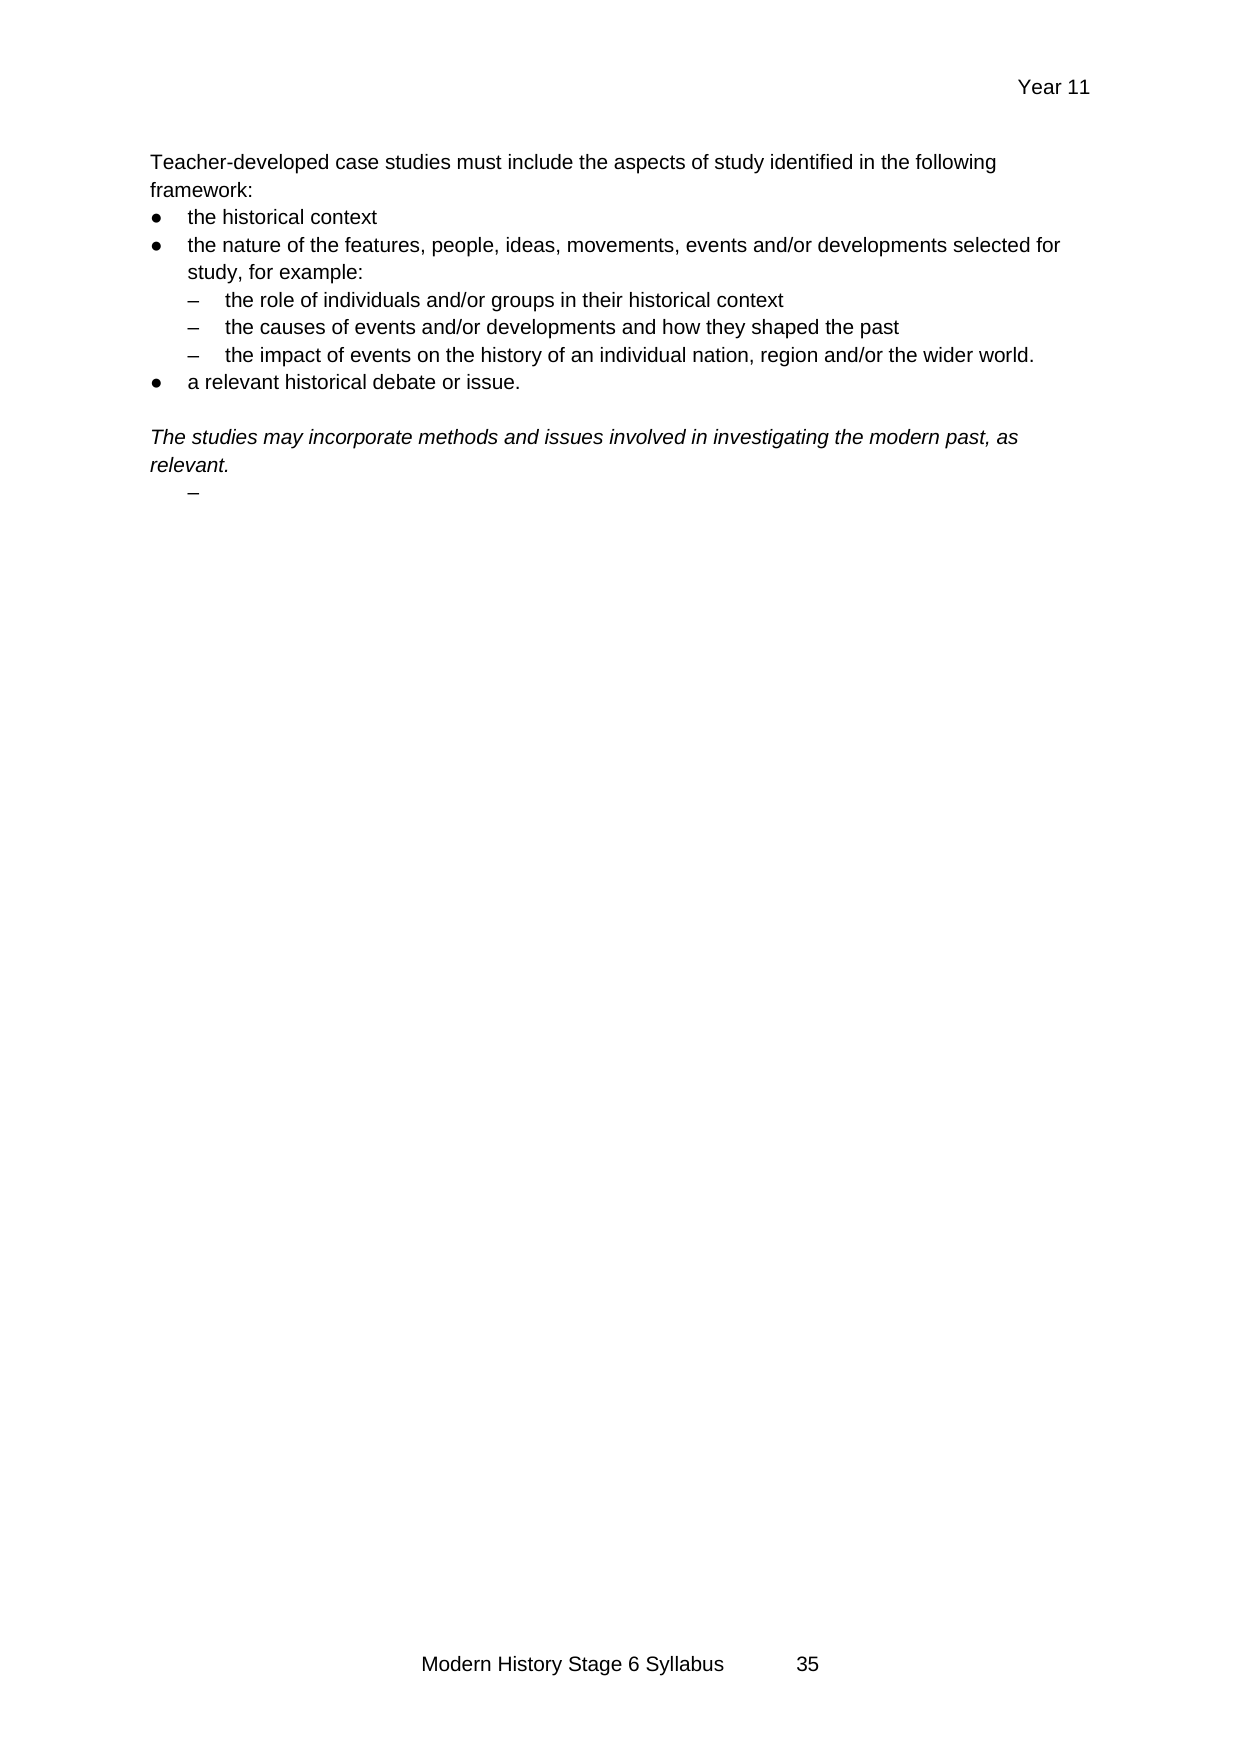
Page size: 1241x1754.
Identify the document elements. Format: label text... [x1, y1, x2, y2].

list the impact of events on the history of an individual nation, region and/or the wider world. [187, 342, 1090, 366]
list the nature of the features, people, ideas, movements, events and/or developments selected for study, for example: [150, 232, 1090, 284]
list the role of individuals and/or groups in their historical context [187, 287, 1090, 311]
list the causes of events and/or developments and how they shaped the past [187, 315, 1090, 339]
text The studies may incorporate methods and issues involved in investigating the modern past, as relevant. [150, 425, 1090, 476]
list the historical context [150, 205, 1090, 229]
text Teacher-developed case studies must include the aspects of study identified in the following framework: [150, 150, 1090, 201]
list a relevant historical debate or issue. [150, 370, 1090, 394]
